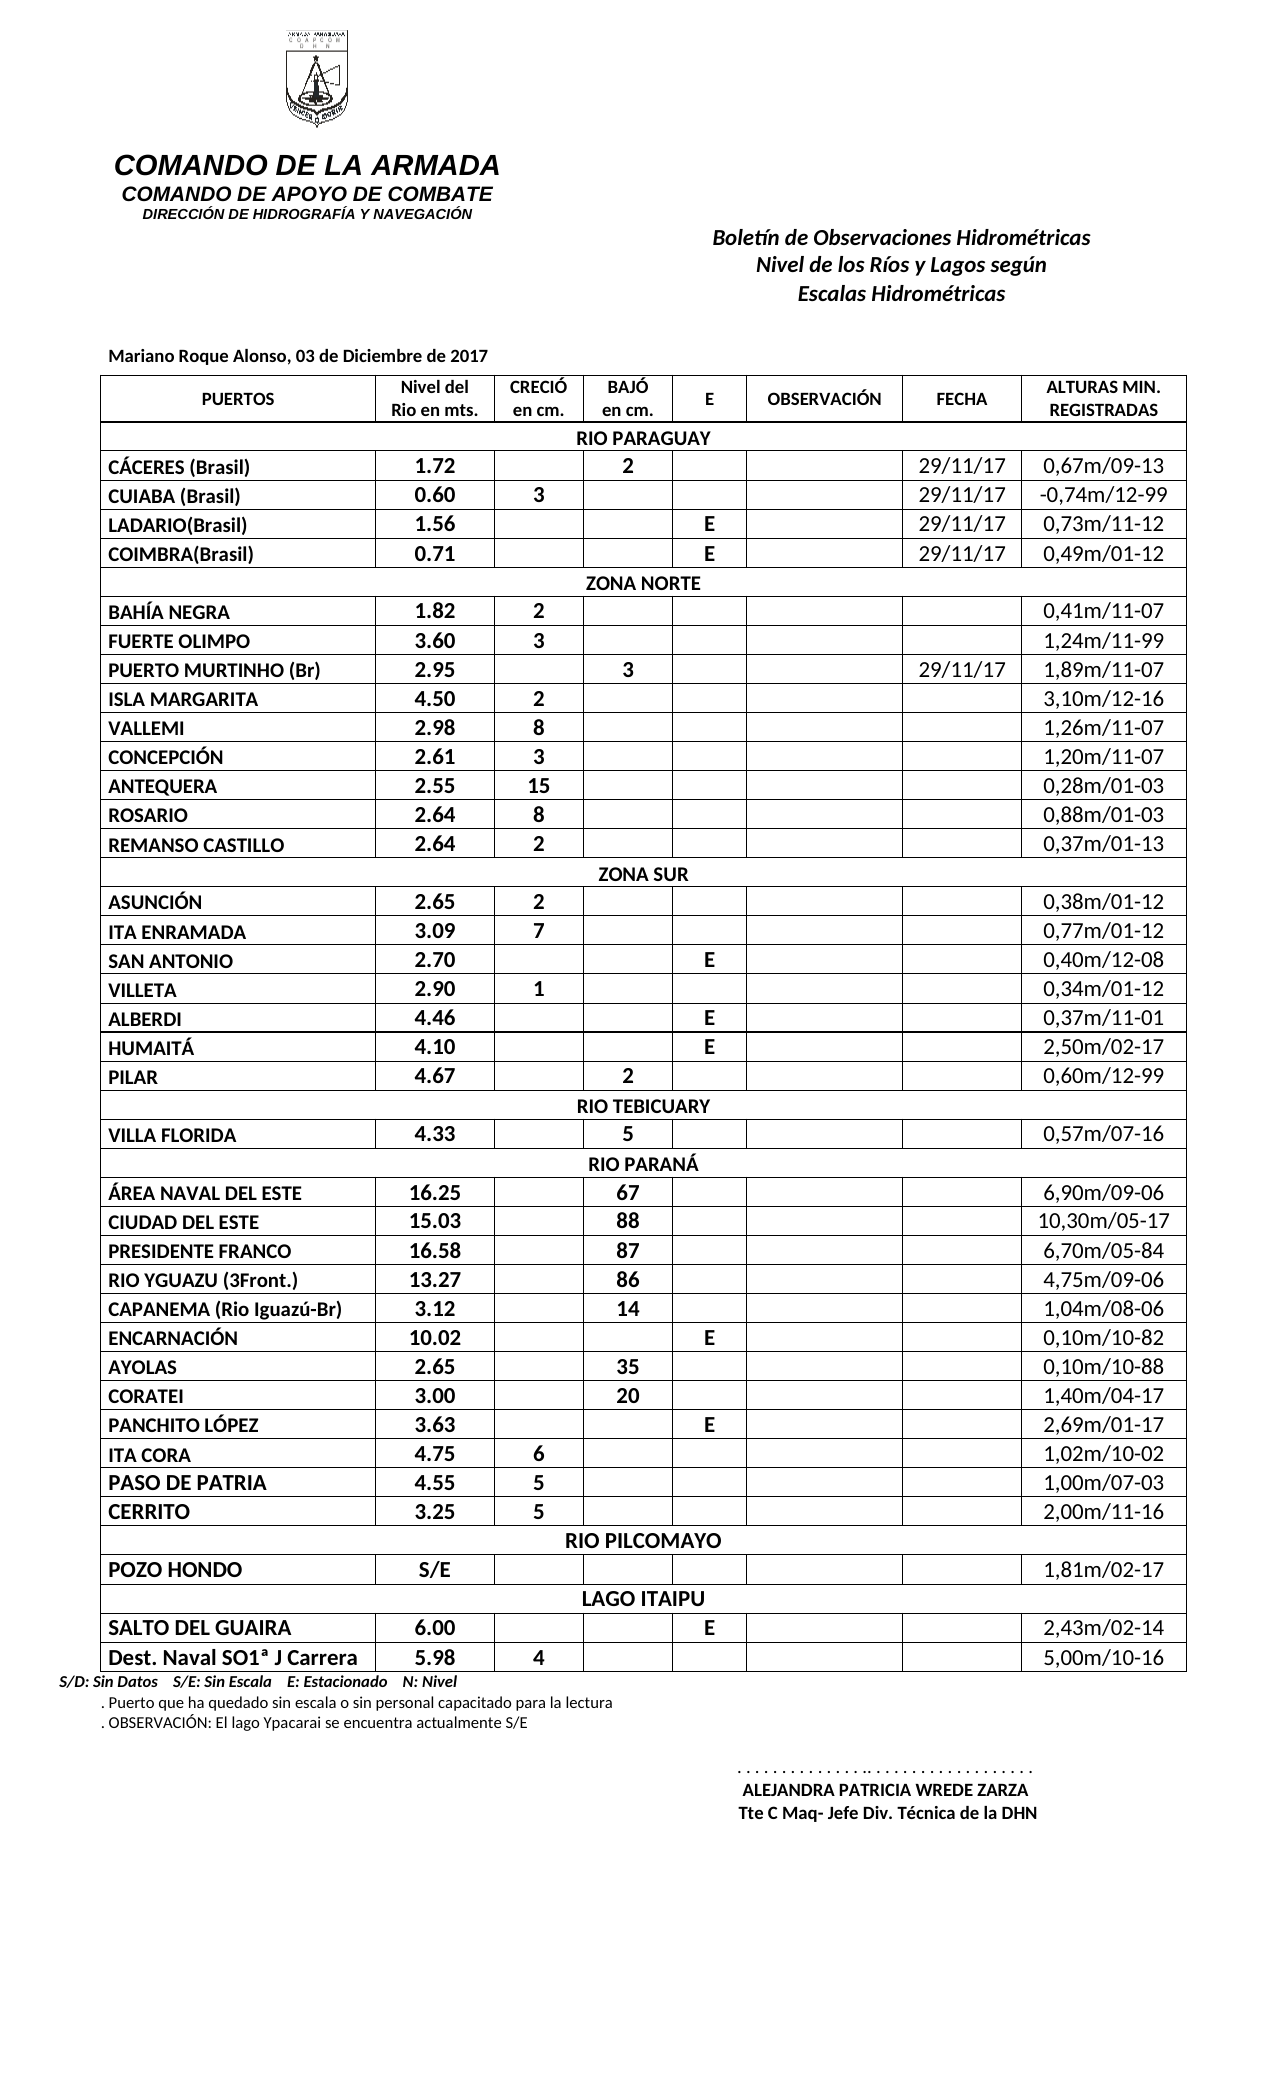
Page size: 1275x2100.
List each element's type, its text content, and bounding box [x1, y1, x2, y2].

table_cell 3.25 [376, 1497, 494, 1525]
table_cell [673, 1178, 746, 1206]
table_cell [903, 1410, 1021, 1438]
table_cell [673, 742, 746, 770]
table_cell [903, 1178, 1021, 1206]
table_cell [747, 742, 902, 770]
table_cell [903, 1004, 1021, 1031]
table_cell 3 [495, 742, 583, 770]
table_cell [747, 829, 902, 857]
table_cell [747, 1004, 902, 1031]
table_cell [903, 1236, 1021, 1264]
table_cell [747, 1265, 902, 1293]
table_cell RIO PARAGUAY [101, 423, 1186, 450]
table_cell [584, 597, 672, 625]
table_cell 0.60 [376, 481, 494, 508]
table_cell [747, 1439, 902, 1467]
table_cell [903, 1207, 1021, 1235]
table_cell 5.98 [376, 1643, 494, 1671]
text Tte C Maq- Jefe Div. Técnica de la DHN [738, 1801, 1275, 1824]
table_cell [747, 1555, 902, 1583]
table_cell [495, 1236, 583, 1264]
table_cell Nivel del Rio en mts. [376, 376, 494, 421]
table_cell [903, 1381, 1021, 1409]
table_cell CAPANEMA (Rio Iguazú-Br) [101, 1294, 375, 1322]
table_cell 1,26m/11-07 [1022, 713, 1186, 741]
table_cell VALLEMI [101, 713, 375, 741]
table_cell [584, 1439, 672, 1467]
table_cell [673, 1497, 746, 1525]
table_cell 2,50m/02-17 [1022, 1033, 1186, 1061]
table_cell [673, 1439, 746, 1467]
table_cell RIO YGUAZU (3Front.) [101, 1265, 375, 1293]
table_cell PUERTOS [101, 376, 375, 421]
table_cell [903, 771, 1021, 799]
table_cell [673, 1555, 746, 1583]
table_cell [747, 539, 902, 567]
table_cell 6.00 [376, 1614, 494, 1642]
table_cell E [673, 1004, 746, 1031]
table_cell 0,67m/09-13 [1022, 451, 1186, 479]
table_cell [584, 626, 672, 654]
table_cell 10,30m/05-17 [1022, 1207, 1186, 1235]
table_cell 4.75 [376, 1439, 494, 1467]
table_cell [584, 771, 672, 799]
table_cell [584, 1410, 672, 1438]
table_cell E [673, 539, 746, 567]
table_cell CUIABA (Brasil) [101, 481, 375, 508]
table_cell [747, 684, 902, 712]
table_cell CONCEPCIÓN [101, 742, 375, 770]
table_cell [495, 1033, 583, 1061]
table_cell ZONA NORTE [101, 568, 1186, 596]
table_cell 1,89m/11-07 [1022, 655, 1186, 683]
table_cell [584, 1033, 672, 1061]
table_cell SALTO DEL GUAIRA [101, 1614, 375, 1642]
table_cell [673, 1062, 746, 1089]
table_cell 6,70m/05-84 [1022, 1236, 1186, 1264]
table_cell [673, 1352, 746, 1380]
text Boletín de Observaciones Hidrométricas [575, 223, 1228, 251]
table_cell ZONA SUR [101, 858, 1186, 886]
table_cell 10.02 [376, 1323, 494, 1351]
table_cell [903, 945, 1021, 973]
table_cell [584, 1497, 672, 1525]
table_cell 15 [495, 771, 583, 799]
table_cell [747, 1643, 902, 1671]
table_cell 29/11/17 [903, 539, 1021, 567]
table_cell [584, 974, 672, 1002]
table_cell [584, 887, 672, 915]
table_cell 2.61 [376, 742, 494, 770]
table_cell 0,10m/10-82 [1022, 1323, 1186, 1351]
table_cell 4 [495, 1643, 583, 1671]
table_cell [903, 1468, 1021, 1496]
table_cell [747, 1352, 902, 1380]
table_cell 3,10m/12-16 [1022, 684, 1186, 712]
table_cell [903, 1062, 1021, 1089]
table_cell 3.09 [376, 916, 494, 944]
table_cell E [673, 945, 746, 973]
table_cell 1.72 [376, 451, 494, 479]
table_cell AYOLAS [101, 1352, 375, 1380]
table_cell 4.33 [376, 1120, 494, 1148]
table_cell [495, 1555, 583, 1583]
picture [285, 29, 350, 130]
table_cell 3.12 [376, 1294, 494, 1322]
table_cell [747, 626, 902, 654]
table_cell 2.98 [376, 713, 494, 741]
table_cell [673, 771, 746, 799]
table_cell 1 [495, 974, 583, 1002]
table_cell 1,81m/02-17 [1022, 1555, 1186, 1583]
table_cell [747, 916, 902, 944]
table_cell FUERTE OLIMPO [101, 626, 375, 654]
table_cell [903, 1352, 1021, 1380]
table_cell RIO PARANÁ [101, 1149, 1186, 1177]
table_cell [903, 684, 1021, 712]
table_cell E [673, 1033, 746, 1061]
table_header COMANDO DE LA ARMADA [58, 127, 557, 182]
table_cell Dest. Naval SO1ª J Carrera [101, 1643, 375, 1671]
table_cell 2.64 [376, 829, 494, 857]
table_cell CERRITO [101, 1497, 375, 1525]
table_cell 29/11/17 [903, 481, 1021, 508]
table_cell [903, 800, 1021, 828]
table_cell 1,00m/07-03 [1022, 1468, 1186, 1496]
table_cell [584, 945, 672, 973]
table_cell 1.56 [376, 510, 494, 538]
table_cell [747, 655, 902, 683]
table_cell [747, 1323, 902, 1351]
table_cell [747, 1207, 902, 1235]
table_cell [584, 481, 672, 508]
table_cell 2 [584, 1062, 672, 1089]
table_cell [673, 1207, 746, 1235]
table_cell [903, 916, 1021, 944]
table_cell [747, 1236, 902, 1264]
table_cell ANTEQUERA [101, 771, 375, 799]
table_cell CIUDAD DEL ESTE [101, 1207, 375, 1235]
table_cell REMANSO CASTILLO [101, 829, 375, 857]
table_cell [903, 1497, 1021, 1525]
table_cell [747, 887, 902, 915]
table_cell PASO DE PATRIA [101, 1468, 375, 1496]
table_cell 2,69m/01-17 [1022, 1410, 1186, 1438]
table_cell [673, 916, 746, 944]
table_cell VILLA FLORIDA [101, 1120, 375, 1148]
table_cell 2,43m/02-14 [1022, 1614, 1186, 1642]
table_cell 2 [495, 597, 583, 625]
table_cell [495, 1265, 583, 1293]
table_cell [495, 1294, 583, 1322]
table_cell CÁCERES (Brasil) [101, 451, 375, 479]
table_cell 5,00m/10-16 [1022, 1643, 1186, 1671]
table_cell [495, 1381, 583, 1409]
text . OBSERVACIÓN: El lago Ypacarai se encuentra actualmente S/E [59, 1712, 1228, 1733]
table_cell [747, 451, 902, 479]
table_cell DIRECCIÓN DE HIDROGRAFÍA Y NAVEGACIÓN [58, 206, 557, 223]
table_cell [584, 1614, 672, 1642]
table_cell RIO TEBICUARY [101, 1091, 1186, 1118]
table_cell ITA ENRAMADA [101, 916, 375, 944]
table_cell E [673, 1410, 746, 1438]
table_cell [584, 916, 672, 944]
table_cell [584, 800, 672, 828]
table_cell [747, 1178, 902, 1206]
table_cell -0,74m/12-99 [1022, 481, 1186, 508]
table_cell 0,49m/01-12 [1022, 539, 1186, 567]
table_cell [903, 1265, 1021, 1293]
table_cell E [673, 1614, 746, 1642]
table_cell ALTURAS MIN. REGISTRADAS [1022, 376, 1186, 421]
table_cell [903, 713, 1021, 741]
table_cell 1.82 [376, 597, 494, 625]
table_cell [747, 771, 902, 799]
table_cell [903, 1323, 1021, 1351]
table_cell [495, 1062, 583, 1089]
table_cell 2 [495, 887, 583, 915]
table_cell [673, 887, 746, 915]
table_cell PRESIDENTE FRANCO [101, 1236, 375, 1264]
table_cell [903, 742, 1021, 770]
table_cell 2.65 [376, 1352, 494, 1380]
table_cell [903, 1643, 1021, 1671]
table_cell 0,37m/01-13 [1022, 829, 1186, 857]
table_cell 2,00m/11-16 [1022, 1497, 1186, 1525]
table_cell BAJÓ en cm. [584, 376, 672, 421]
table_cell [747, 1614, 902, 1642]
table_cell [495, 1178, 583, 1206]
table_cell [495, 539, 583, 567]
table_cell 1,40m/04-17 [1022, 1381, 1186, 1409]
table_cell [584, 510, 672, 538]
table_cell [584, 742, 672, 770]
table_cell [903, 1294, 1021, 1322]
table_cell [747, 1497, 902, 1525]
table_cell [673, 597, 746, 625]
table_cell 87 [584, 1236, 672, 1264]
table_cell [495, 1207, 583, 1235]
table_cell FECHA [903, 376, 1021, 421]
table_cell 1,20m/11-07 [1022, 742, 1186, 770]
table_cell ASUNCIÓN [101, 887, 375, 915]
table_cell [584, 829, 672, 857]
table_cell [903, 1033, 1021, 1061]
text Escalas Hidrométricas [502, 279, 1228, 307]
table_cell [673, 1120, 746, 1148]
table_cell 2 [584, 451, 672, 479]
table_cell [903, 829, 1021, 857]
text . Puerto que ha quedado sin escala o sin personal capacitado para la lectura [59, 1692, 1228, 1712]
table_cell SAN ANTONIO [101, 945, 375, 973]
table_cell 3 [495, 626, 583, 654]
table_cell [673, 451, 746, 479]
table_cell 4,75m/09-06 [1022, 1265, 1186, 1293]
table_cell POZO HONDO [101, 1555, 375, 1583]
table_cell [673, 655, 746, 683]
table_cell 4.55 [376, 1468, 494, 1496]
table_cell 13.27 [376, 1265, 494, 1293]
table_cell 29/11/17 [903, 451, 1021, 479]
table_cell 0,60m/12-99 [1022, 1062, 1186, 1089]
table_cell [673, 800, 746, 828]
table_cell [673, 1468, 746, 1496]
table_cell [903, 1555, 1021, 1583]
table_cell [747, 1468, 902, 1496]
table_cell 6 [495, 1439, 583, 1467]
table_cell 1,04m/08-06 [1022, 1294, 1186, 1322]
table_header Mariano Roque Alonso, 03 de Diciembre de 2017 [101, 337, 1186, 374]
table_cell 0,38m/01-12 [1022, 887, 1186, 915]
table_cell 3.63 [376, 1410, 494, 1438]
table_cell 2.64 [376, 800, 494, 828]
table_cell 3 [495, 481, 583, 508]
table_cell 6,90m/09-06 [1022, 1178, 1186, 1206]
table_cell [747, 1381, 902, 1409]
table_cell 3.60 [376, 626, 494, 654]
table_cell [673, 713, 746, 741]
table_cell 2.90 [376, 974, 494, 1002]
table_cell [673, 829, 746, 857]
table_cell [747, 1062, 902, 1089]
text Nivel de los Ríos y Lagos según [502, 251, 1228, 279]
table_cell [584, 1004, 672, 1031]
table_cell [673, 684, 746, 712]
table_cell [584, 1468, 672, 1496]
table_cell [747, 597, 902, 625]
table_cell 0,88m/01-03 [1022, 800, 1186, 828]
table_cell HUMAITÁ [101, 1033, 375, 1061]
table_cell [495, 1410, 583, 1438]
table_cell 35 [584, 1352, 672, 1380]
table_cell E [673, 510, 746, 538]
table_cell 4.67 [376, 1062, 494, 1089]
table_cell [673, 1265, 746, 1293]
table_cell [747, 945, 902, 973]
table_cell 20 [584, 1381, 672, 1409]
table_cell 8 [495, 800, 583, 828]
table_cell [903, 1120, 1021, 1148]
table_cell [584, 713, 672, 741]
table_cell ENCARNACIÓN [101, 1323, 375, 1351]
table_cell 86 [584, 1265, 672, 1293]
table_cell 15.03 [376, 1207, 494, 1235]
text ALEJANDRA PATRICIA WREDE ZARZA [738, 1778, 1275, 1801]
table_cell [584, 1323, 672, 1351]
table_cell [747, 481, 902, 508]
table_cell [584, 1643, 672, 1671]
table_cell COIMBRA(Brasil) [101, 539, 375, 567]
table_cell PUERTO MURTINHO (Br) [101, 655, 375, 683]
table_cell RIO PILCOMAYO [101, 1526, 1186, 1554]
table_cell ISLA MARGARITA [101, 684, 375, 712]
table_cell 67 [584, 1178, 672, 1206]
table_cell 0,41m/11-07 [1022, 597, 1186, 625]
table_cell [673, 481, 746, 508]
table_cell [673, 974, 746, 1002]
table_cell 16.58 [376, 1236, 494, 1264]
table_cell 4.50 [376, 684, 494, 712]
table_cell 1,24m/11-99 [1022, 626, 1186, 654]
table_cell 4.46 [376, 1004, 494, 1031]
table_cell [747, 800, 902, 828]
table_cell S/E [376, 1555, 494, 1583]
table_cell 0,28m/01-03 [1022, 771, 1186, 799]
table_cell [747, 1033, 902, 1061]
table_cell CRECIÓ en cm. [495, 376, 583, 421]
table_cell 0,77m/01-12 [1022, 916, 1186, 944]
table_cell 88 [584, 1207, 672, 1235]
table_cell 0,37m/11-01 [1022, 1004, 1186, 1031]
table_cell COMANDO DE APOYO DE COMBATE [58, 182, 557, 206]
table_cell 2.95 [376, 655, 494, 683]
table_cell PANCHITO LÓPEZ [101, 1410, 375, 1438]
table_cell [747, 1294, 902, 1322]
text . . . . . . . . . . . . . . .. . . . . . . . . . . . . . . . . . . [59, 1756, 1228, 1778]
table_cell 7 [495, 916, 583, 944]
table_cell [495, 945, 583, 973]
table_cell LAGO ITAIPU [101, 1585, 1186, 1612]
table_cell [495, 1004, 583, 1031]
table_cell 8 [495, 713, 583, 741]
table_cell [903, 626, 1021, 654]
table_cell [903, 887, 1021, 915]
table_cell CORATEI [101, 1381, 375, 1409]
table_cell [673, 1643, 746, 1671]
table_cell [673, 626, 746, 654]
table_cell ROSARIO [101, 800, 375, 828]
table_cell [584, 684, 672, 712]
table_cell 0.71 [376, 539, 494, 567]
table_cell 16.25 [376, 1178, 494, 1206]
table_cell [495, 1352, 583, 1380]
table_cell 5 [584, 1120, 672, 1148]
table_cell 29/11/17 [903, 510, 1021, 538]
table_cell 2 [495, 684, 583, 712]
table_cell LADARIO(Brasil) [101, 510, 375, 538]
table_cell [495, 1323, 583, 1351]
table_cell [903, 597, 1021, 625]
table_cell [747, 1410, 902, 1438]
table_cell [747, 713, 902, 741]
table_cell 0,73m/11-12 [1022, 510, 1186, 538]
table_cell 2.70 [376, 945, 494, 973]
table_cell [673, 1381, 746, 1409]
table_cell [495, 510, 583, 538]
table_cell VILLETA [101, 974, 375, 1002]
table_cell [495, 1120, 583, 1148]
table_cell ITA CORA [101, 1439, 375, 1467]
table_cell [584, 1555, 672, 1583]
table_cell 3.00 [376, 1381, 494, 1409]
table_cell [673, 1236, 746, 1264]
table_cell [903, 1439, 1021, 1467]
table_cell [903, 974, 1021, 1002]
table_cell E [673, 376, 746, 421]
table_cell 2.65 [376, 887, 494, 915]
table_cell OBSERVACIÓN [747, 376, 902, 421]
table_cell 2.55 [376, 771, 494, 799]
table_cell 29/11/17 [903, 655, 1021, 683]
table_cell [673, 1294, 746, 1322]
table_cell [903, 1614, 1021, 1642]
table_cell 0,10m/10-88 [1022, 1352, 1186, 1380]
table_cell 14 [584, 1294, 672, 1322]
table_cell ÁREA NAVAL DEL ESTE [101, 1178, 375, 1206]
table_cell BAHÍA NEGRA [101, 597, 375, 625]
table_cell [747, 974, 902, 1002]
table_cell ALBERDI [101, 1004, 375, 1031]
table_cell 5 [495, 1497, 583, 1525]
table_cell [495, 1614, 583, 1642]
table_cell 2 [495, 829, 583, 857]
table_cell [495, 451, 583, 479]
table_cell 4.10 [376, 1033, 494, 1061]
table_cell 0,40m/12-08 [1022, 945, 1186, 973]
table_cell 0,34m/01-12 [1022, 974, 1186, 1002]
table_cell 0,57m/07-16 [1022, 1120, 1186, 1148]
table_cell [747, 1120, 902, 1148]
table_cell 5 [495, 1468, 583, 1496]
table_cell [495, 655, 583, 683]
table_cell [747, 510, 902, 538]
text S/D: Sin Datos S/E: Sin Escala E: Estacionado N: Nivel [59, 327, 1228, 1692]
table_cell [584, 539, 672, 567]
table_cell 3 [584, 655, 672, 683]
table_cell PILAR [101, 1062, 375, 1089]
table_cell 1,02m/10-02 [1022, 1439, 1186, 1467]
table_cell E [673, 1323, 746, 1351]
